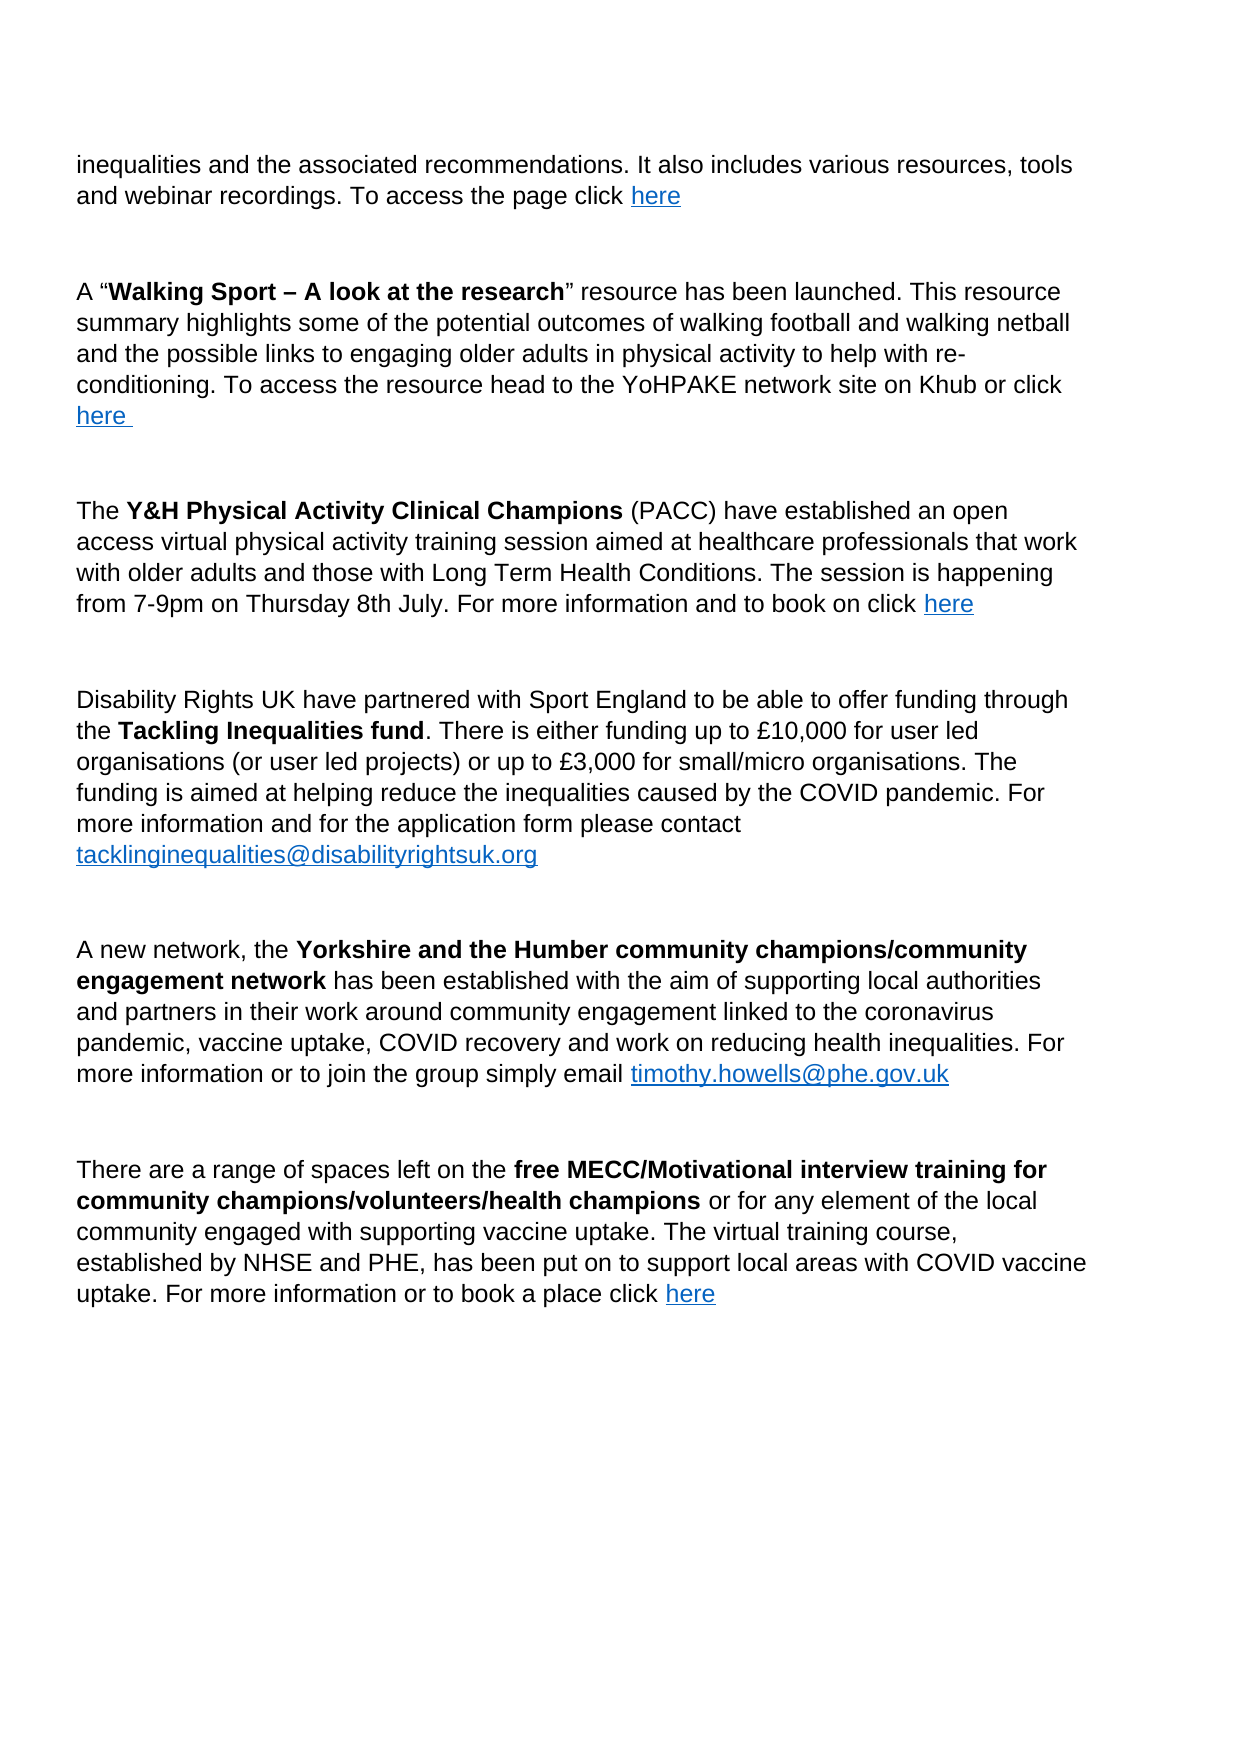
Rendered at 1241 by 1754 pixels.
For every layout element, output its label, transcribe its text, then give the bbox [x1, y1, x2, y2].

text A “Walking Sport – A look at the research” resource has been launched. This resource summary highlights some of the potential outcomes of walking football and walking netball and the possible links to engaging older adults in physical activity to help with re-conditioning. To access the resource head to the YoHPAKE network site on Khub or click here [76, 276, 1090, 429]
text A new network, the Yorkshire and the Humber community champions/community engagement network has been established with the aim of supporting local authorities and partners in their work around community engagement linked to the coronavirus pandemic, vaccine uptake, COVID recovery and work on reducing health inequalities. For more information or to join the group simply email timothy.howells@phe.gov.uk [76, 935, 1090, 1088]
text Disability Rights UK have partnered with Sport England to be able to offer funding through the Tackling Inequalities fund. There is either funding up to £10,000 for user led organisations (or user led projects) or up to £3,000 for small/micro organisations. The funding is aimed at helping reduce the inequalities caused by the COVID pandemic. For more information and for the application form please contact tacklinginequalities@disabilityrightsuk.org [76, 684, 1090, 868]
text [76, 150, 1090, 210]
text The Y&H Physical Activity Clinical Champions (PACC) have established an open access virtual physical activity training session aimed at healthcare professionals that work with older adults and those with Long Term Health Conditions. The session is happening from 7-9pm on Thursday 8th July. For more information and to book on click here [76, 496, 1090, 618]
text There are a range of spaces left on the free MECC/Motivational interview training for community champions/volunteers/health champions or for any element of the local community engaged with supporting vaccine uptake. The virtual training course, established by NHSE and PHE, has been put on to support local areas with COVID vaccine uptake. For more information or to book a place click here [76, 1155, 1090, 1308]
